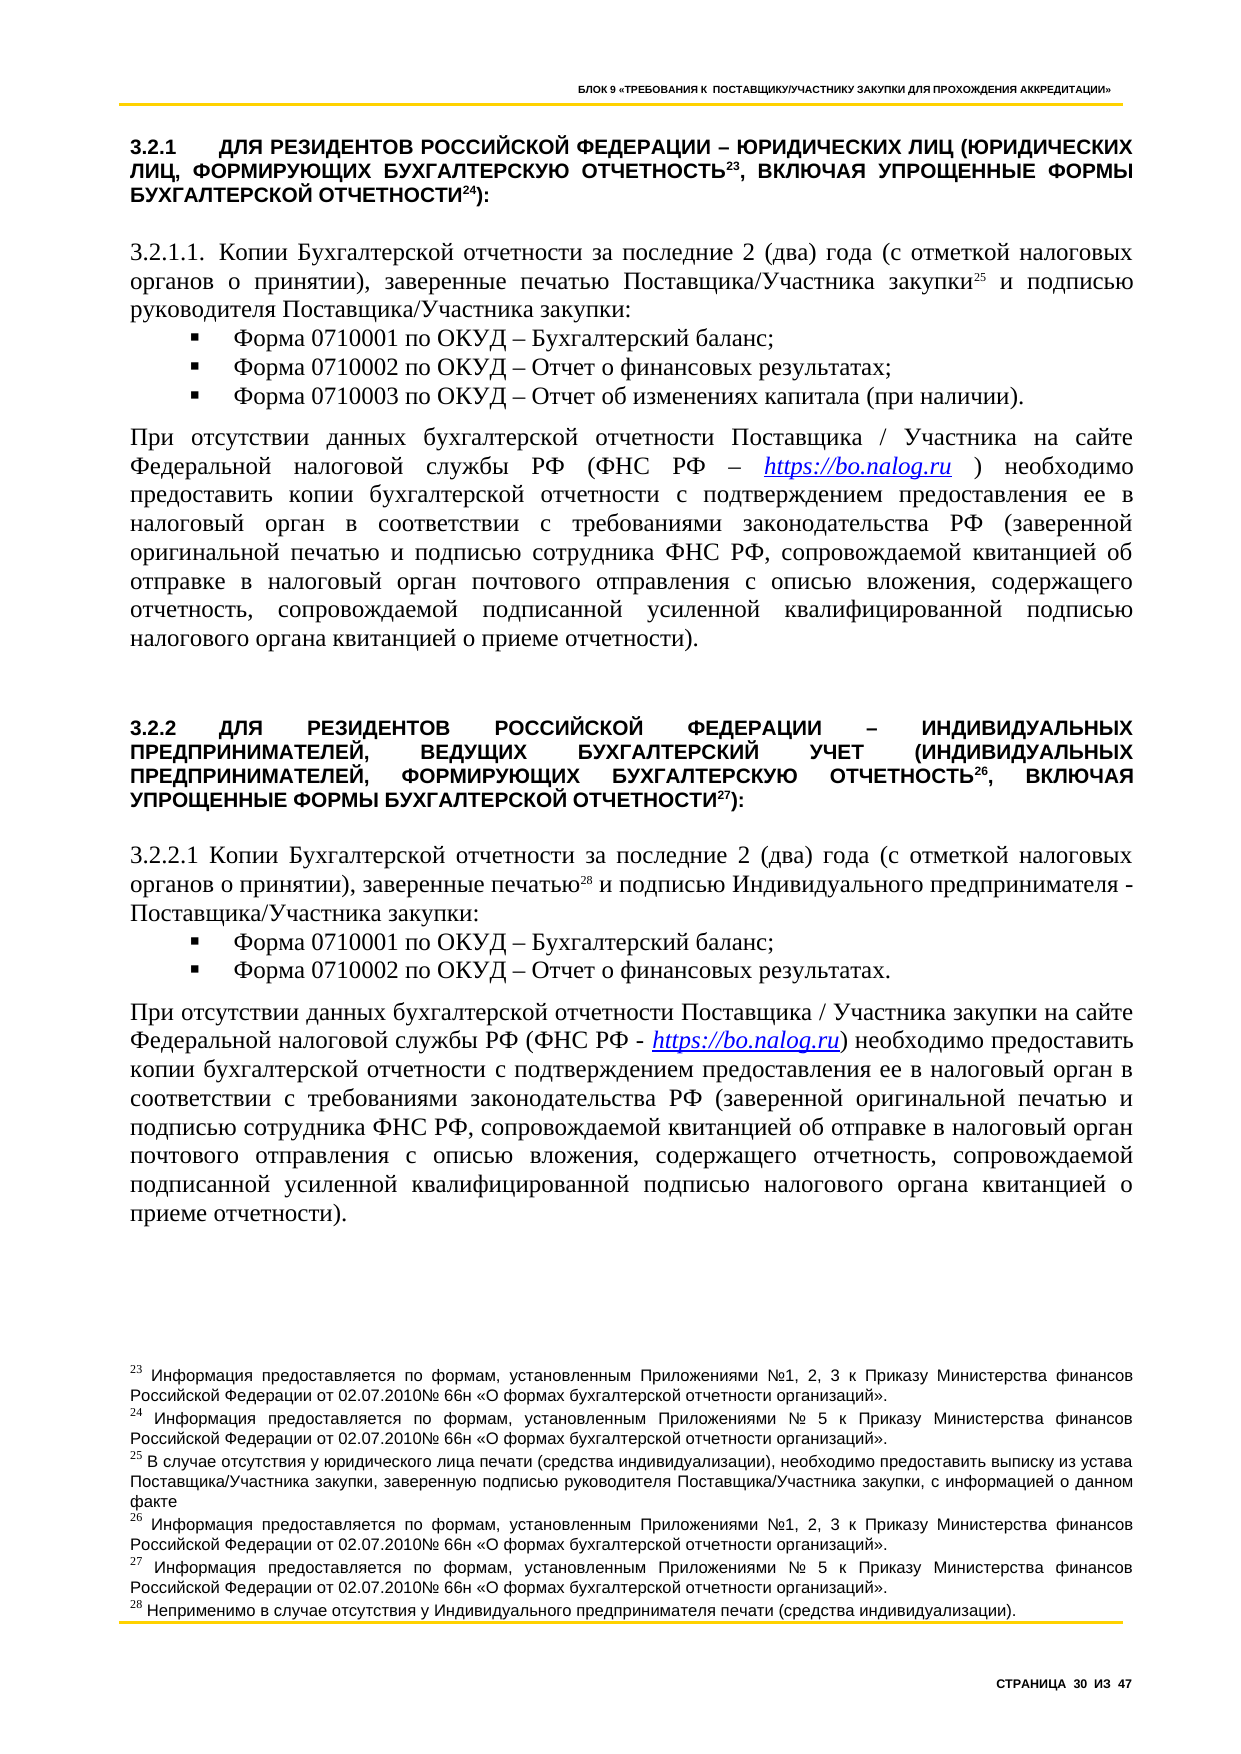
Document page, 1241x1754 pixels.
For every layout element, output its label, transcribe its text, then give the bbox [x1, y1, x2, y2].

list Форма 0710001 по ОКУД – Бухгалтерский баланс; [189, 927, 1134, 955]
list ДЛЯ РЕЗИДЕНТОВ РОССИЙСКОЙ ФЕДЕРАЦИИ – ЮРИДИЧЕСКИХ ЛИЦ (ЮРИДИЧЕСКИХ ЛИЦ, ФОРМИРУЮЩИХ БУХГАЛТЕРСКУЮ ОТЧЕТНОСТЬ, ВКЛЮЧАЯ УПРОЩЕННЫЕ ФОРМЫ БУХГАЛТЕРСКОЙ ОТЧЕТНОСТИ): [130, 135, 1134, 207]
list Форма 0710003 по ОКУД – Отчет об изменениях капитала (при наличии). [189, 381, 1134, 409]
list Форма 0710001 по ОКУД – Бухгалтерский баланс; [189, 323, 1134, 352]
list 3.2.2.1 Копии Бухгалтерской отчетности за последние 2 (два) года (с отметкой налоговых органов о принятии), заверенные печатью и подписью Индивидуального предпринимателя - Поставщика/Участника закупки: [130, 840, 1134, 927]
list При отсутствии данных бухгалтерской отчетности Поставщика / Участника на сайте Федеральной налоговой службы РФ (ФНС РФ – https://bo.nalog.ru ) необходимо предоставить копии бухгалтерской отчетности c подтверждением предоставления ее в налоговый орган в соответствии с требованиями законодательства РФ (заверенной оригинальной печатью и подписью сотрудника ФНС РФ, сопровождаемой квитанцией об отправке в налоговый орган почтового отправления с описью вложения, содержащего отчетность, сопровождаемой подписанной усиленной квалифицированной подписью налогового органа квитанцией о приеме отчетности). [130, 422, 1134, 652]
list Форма 0710002 по ОКУД – Отчет о финансовых результатах. [189, 955, 1134, 984]
list Копии Бухгалтерской отчетности за последние 2 (два) года (с отметкой налоговых органов о принятии), заверенные печатью Поставщика/Участника закупки и подписью руководителя Поставщика/Участника закупки: [130, 237, 1134, 323]
list ДЛЯ РЕЗИДЕНТОВ РОССИЙСКОЙ ФЕДЕРАЦИИ – ИНДИВИДУАЛЬНЫХ ПРЕДПРИНИМАТЕЛЕЙ, ВЕДУЩИХ БУХГАЛТЕРСКИЙ УЧЕТ (ИНДИВИДУАЛЬНЫХ ПРЕДПРИНИМАТЕЛЕЙ, ФОРМИРУЮЩИХ БУХГАЛТЕРСКУЮ ОТЧЕТНОСТЬ, ВКЛЮЧАЯ УПРОЩЕННЫЕ ФОРМЫ БУХГАЛТЕРСКОЙ ОТЧЕТНОСТИ): [130, 716, 1134, 812]
list При отсутствии данных бухгалтерской отчетности Поставщика / Участника закупки на сайте Федеральной налоговой службы РФ (ФНС РФ - https://bo.nalog.ru) необходимо предоставить копии бухгалтерской отчетности c подтверждением предоставления ее в налоговый орган в соответствии с требованиями законодательства РФ (заверенной оригинальной печатью и подписью сотрудника ФНС РФ, сопровождаемой квитанцией об отправке в налоговый орган почтового отправления с описью вложения, содержащего отчетность, сопровождаемой подписанной усиленной квалифицированной подписью налогового органа квитанцией о приеме отчетности). [130, 997, 1134, 1227]
list Форма 0710002 по ОКУД – Отчет о финансовых результатах; [189, 352, 1134, 381]
